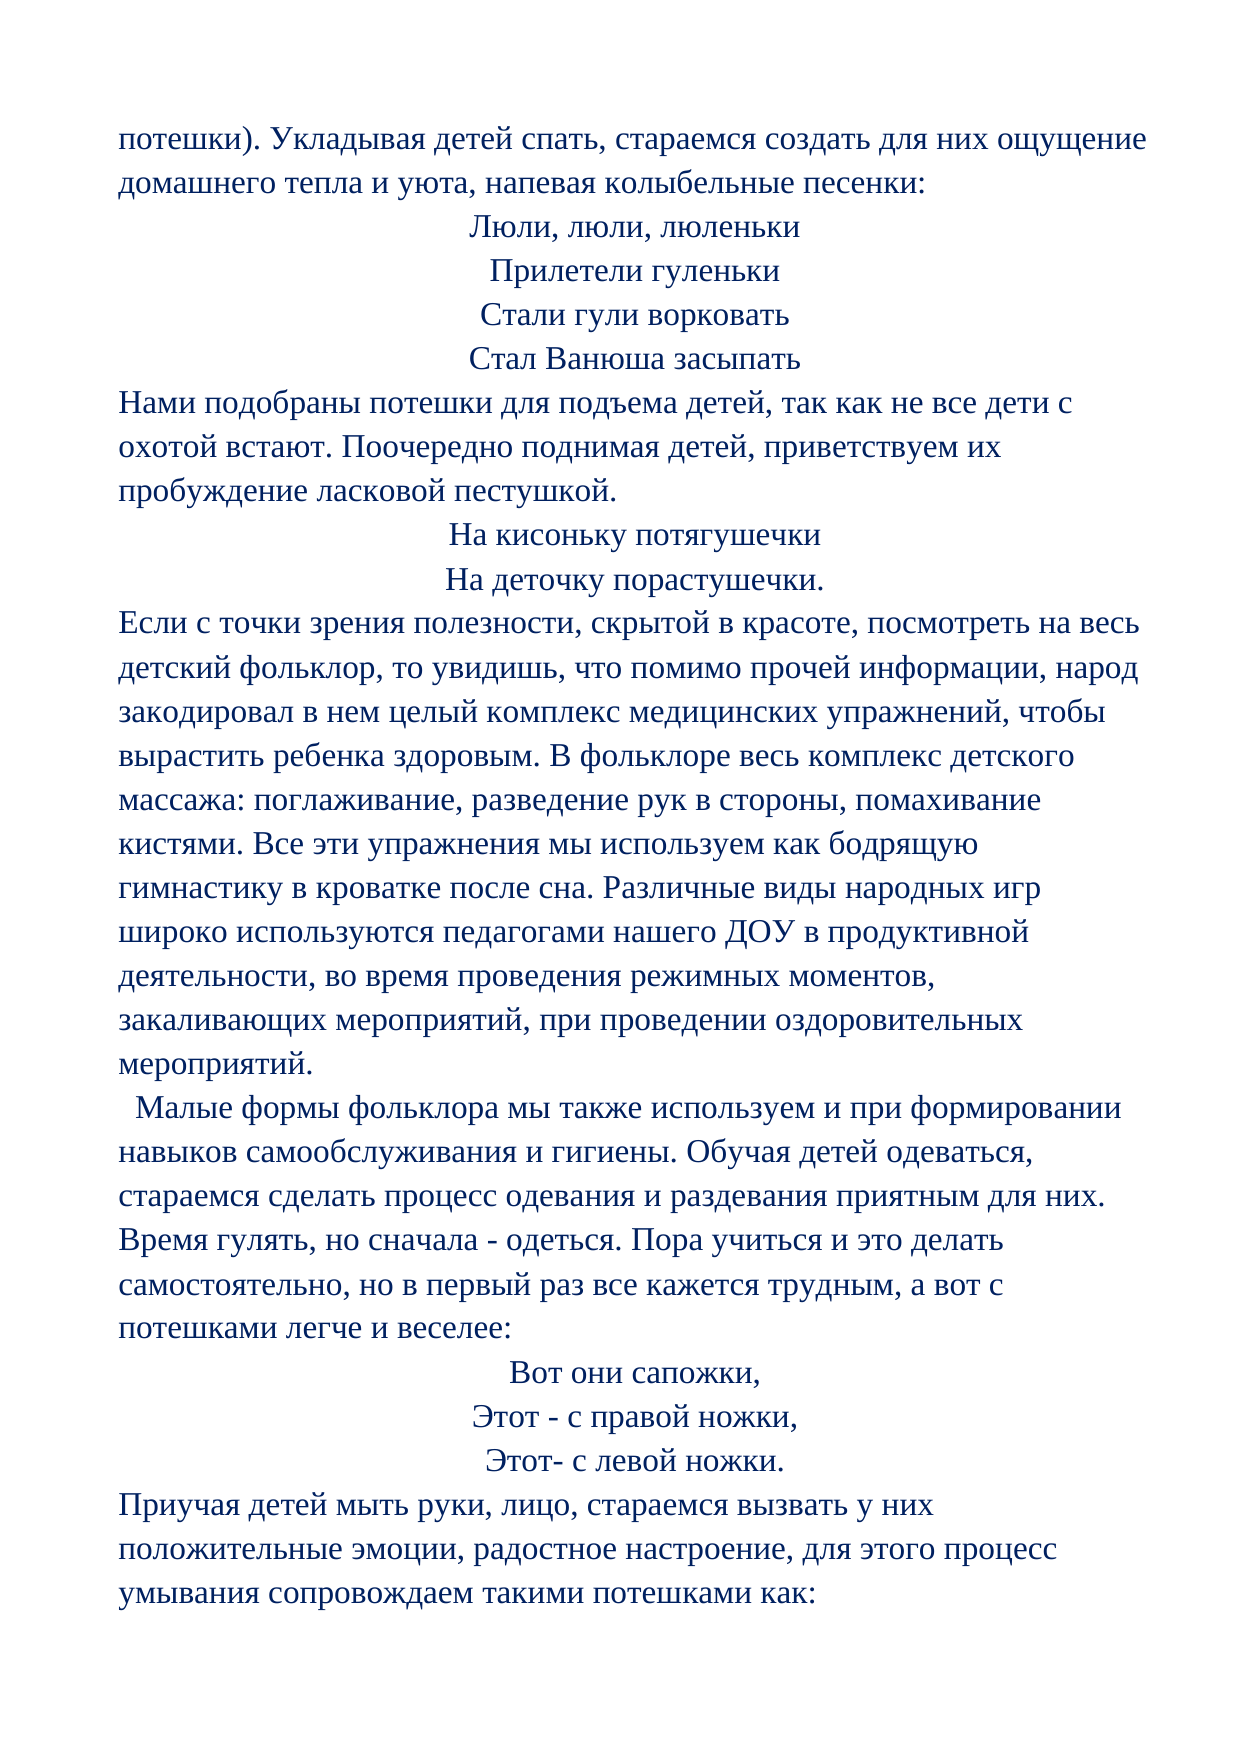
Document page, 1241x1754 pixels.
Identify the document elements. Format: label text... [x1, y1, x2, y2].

text Малые формы фольклора мы также используем и при формировании навыков самообслуживания и гигиены. Обучая детей одеваться, стараемся сделать процесс одевания и раздевания приятным для них. [118, 1087, 1152, 1214]
text Этот - с правой ножки, [118, 1396, 1152, 1434]
text Этот- с левой ножки. [118, 1440, 1152, 1478]
text Если с точки зрения полезности, скрытой в красоте, посмотреть на весь детский фольклор, то увидишь, что помимо прочей информации, народ закодировал в нем целый комплекс медицинских упражнений, чтобы вырастить ребенка здоровым. В фольклоре весь комплекс детского массажа: поглаживание, разведение рук в стороны, помахивание кистями. Все эти упражнения мы используем как бодрящую гимнастику в кроватке после сна. Различные виды народных игр широко используются педагогами нашего ДОУ в продуктивной деятельности, во время проведения режимных моментов, закаливающих мероприятий, при проведении оздоровительных мероприятий. [118, 603, 1152, 1082]
text Приучая детей мыть руки, лицо, стараемся вызвать у них положительные эмоции, радостное настроение, для этого процесс умывания сопровождаем такими потешками как: [118, 1484, 1152, 1611]
text Вот они сапожки, [118, 1352, 1152, 1390]
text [118, 118, 1152, 201]
text Время гулять, но сначала - одеться. Пора учиться и это делать самостоятельно, но в первый раз все кажется трудным, а вот с потешками легче и веселее: [118, 1220, 1152, 1346]
text Нами подобраны потешки для подъема детей, так как не все дети с охотой встают. Поочередно поднимая детей, приветствуем их пробуждение ласковой пестушкой. [118, 382, 1152, 509]
text Прилетели гуленьки [118, 250, 1152, 289]
text Стал Ванюша засыпать [118, 338, 1152, 377]
text Люли, люли, люленьки [118, 206, 1152, 244]
text Стали гули ворковать [118, 294, 1152, 333]
text На кисоньку потягушечки [118, 515, 1152, 553]
text На деточку порастушечки. [118, 559, 1152, 597]
